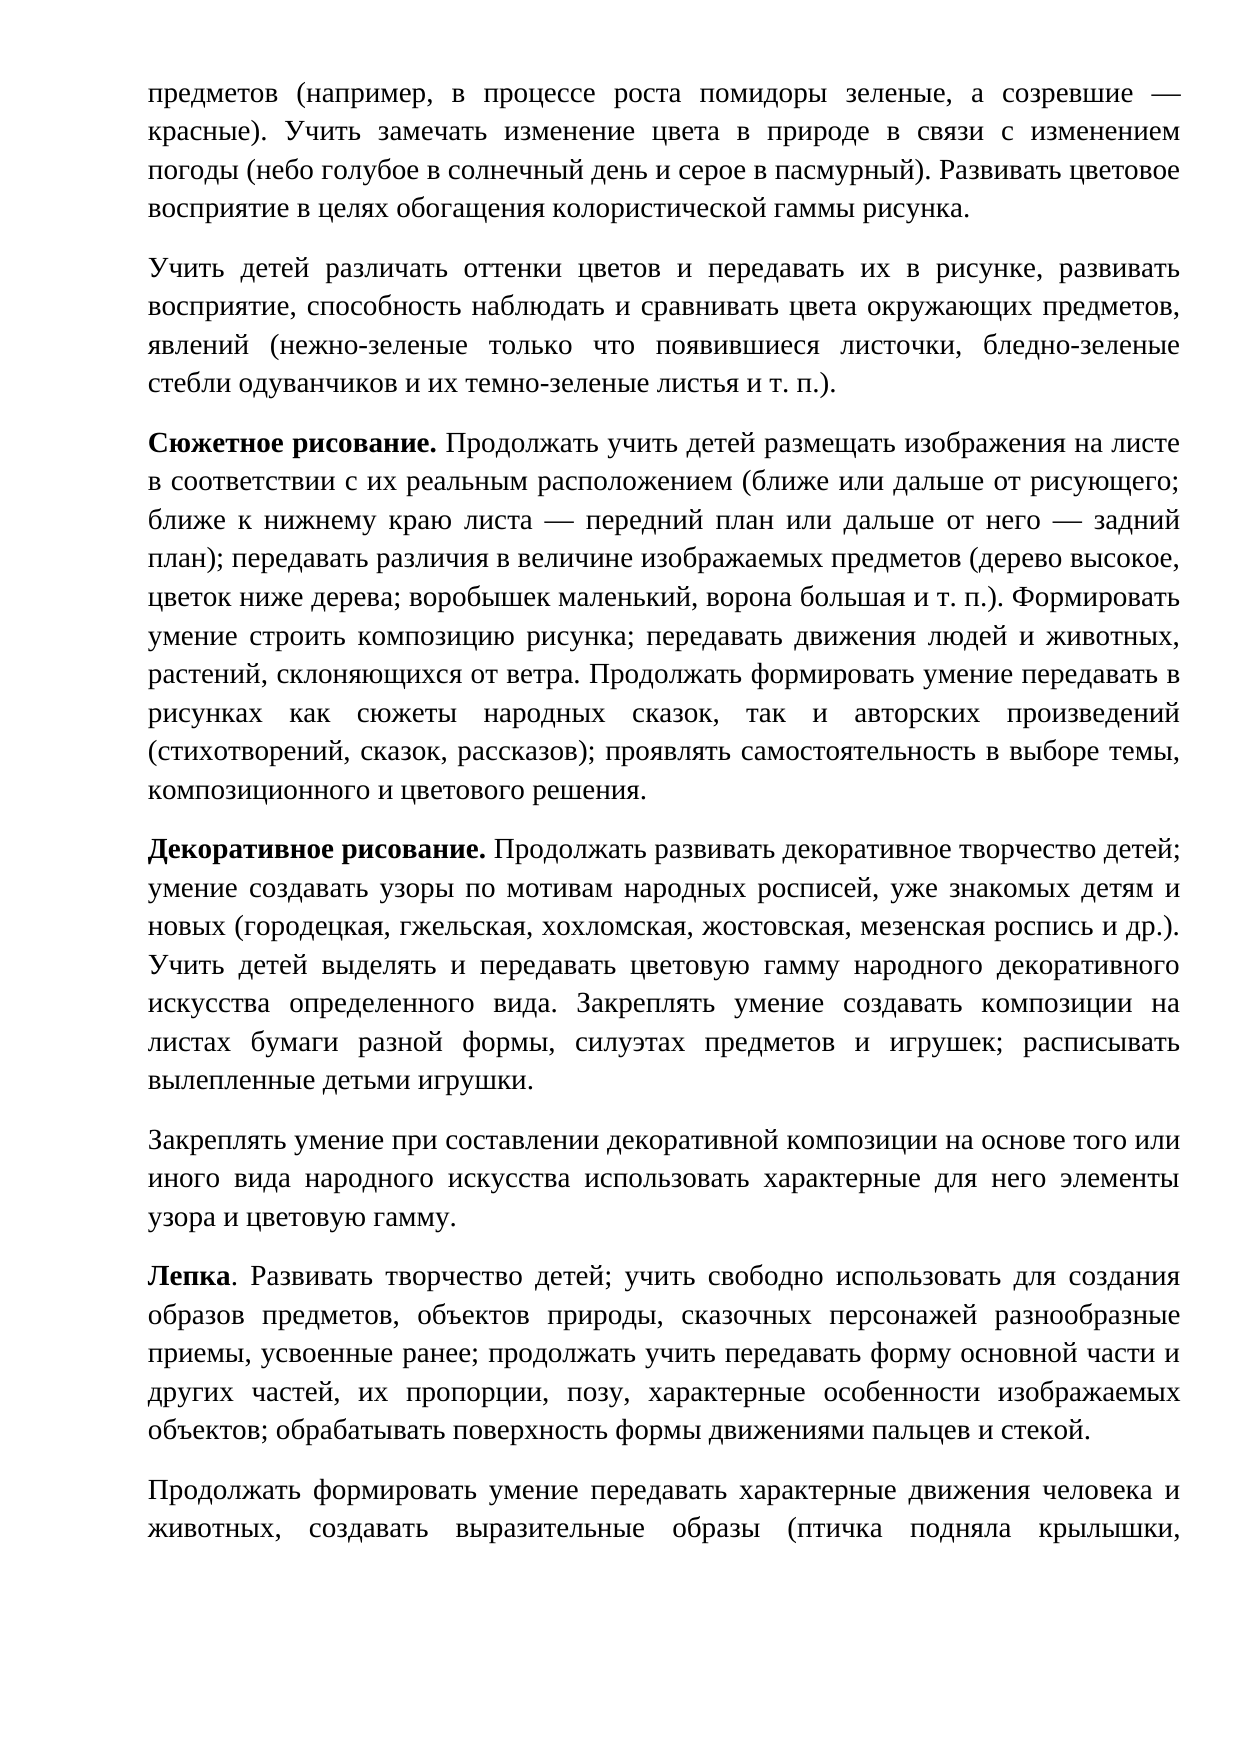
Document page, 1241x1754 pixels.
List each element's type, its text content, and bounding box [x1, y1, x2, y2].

text Лепка. Развивать творчество детей; учить свободно использовать для создания образов предметов, объектов природы, сказочных персонажей разнообразные приемы, усвоенные ранее; продолжать учить передавать форму основной части и других частей, их пропорции, позу, характерные особенности изображаемых объектов; обрабатывать поверхность формы движениями пальцев и стекой. [148, 1258, 1181, 1446]
text Декоративное рисование. Продолжать развивать декоративное творчество детей; умение создавать узоры по мотивам народных росписей, уже знакомых детям и новых (городецкая, гжельская, хохломская, жостовская, мезенская роспись и др.). Учить детей выделять и передавать цветовую гамму народного декоративного искусства определенного вида. Закреплять умение создавать композиции на листах бумаги разной формы, силуэтах предметов и игрушек; расписывать вылепленные детьми игрушки. [148, 831, 1181, 1096]
text Сюжетное рисование. Продолжать учить детей размещать изображения на листе в соответствии с их реальным расположением (ближе или дальше от рисующего; ближе к нижнему краю листа — передний план или дальше от него — задний план); передавать различия в величине изображаемых предметов (дерево высокое, цветок ниже дерева; воробышек маленький, ворона большая и т. п.). Формировать умение строить композицию рисунка; передавать движения людей и животных, растений, склоняющихся от ветра. Продолжать формировать умение передавать в рисунках как сюжеты народных сказок, так и авторских произведений (стихотворений, сказок, рассказов); проявлять самостоятельность в выборе темы, композиционного и цветового решения. [148, 425, 1181, 805]
text Закреплять умение при составлении декоративной композиции на основе того или иного вида народного искусства использовать xapaктерные для него элементы узора и цветовую гамму. [148, 1122, 1181, 1232]
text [148, 75, 1181, 224]
text Учить детей различать оттенки цветов и передавать их в рисунке, развивать восприятие, способность наблюдать и сравнивать цвета окружающих предметов, явлений (нежно-зеленые только что появившиеся листочки, бледно-зеленые стебли одуванчиков и их темно-зеленые листья и т. п.). [148, 250, 1181, 399]
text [148, 1472, 1181, 1544]
